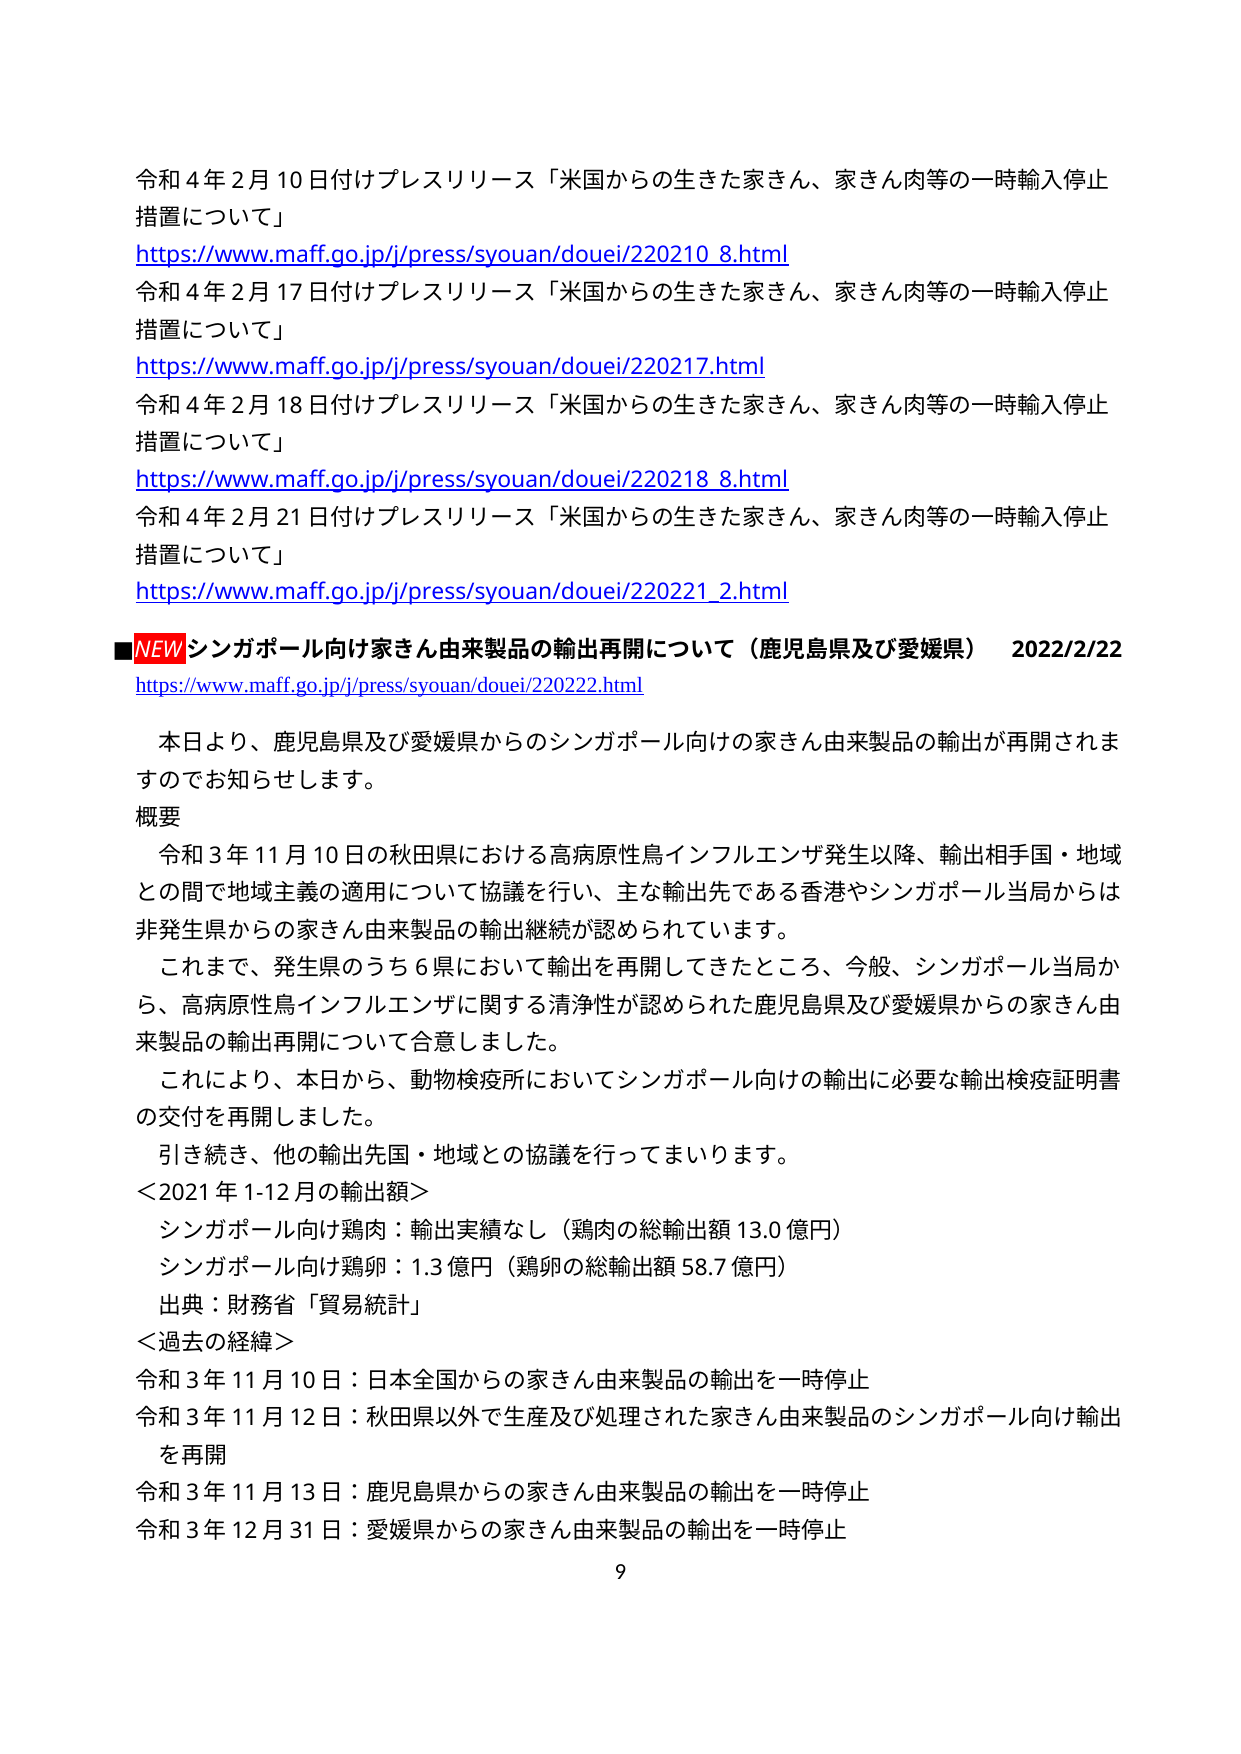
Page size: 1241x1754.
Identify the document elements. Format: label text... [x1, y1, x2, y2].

text 令和4年2月21日付けプレスリリース「米国からの生きた家きん、家きん肉等の一時輸入停止措置について」 [135, 497, 1128, 572]
text ＜2021年1-12月の輸出額＞ [135, 1172, 1128, 1210]
text ＜過去の経緯＞ [135, 1322, 1128, 1360]
text 令和4年2月10日付けプレスリリース「米国からの生きた家きん、家きん肉等の一時輸入停止措置について」 [135, 160, 1128, 235]
text https://www.maff.go.jp/j/press/syouan/douei/220217.html [135, 347, 1128, 385]
text 令和3年11月12日：秋田県以外で生産及び処理された家きん由来製品のシンガポール向け輸出を再開 [135, 1397, 1128, 1472]
text ■NEWシンガポール向け家きん由来製品の輸出再開について（鹿児島県及び愛媛県） 2022/2/22 [112, 628, 1128, 666]
text 概要 [135, 797, 1128, 835]
text https://www.maff.go.jp/j/press/syouan/douei/220221_2.html [135, 572, 1128, 610]
text https://www.maff.go.jp/j/press/syouan/douei/220218_8.html [135, 460, 1128, 497]
text https://www.maff.go.jp/j/press/syouan/douei/220210_8.html [135, 235, 1128, 272]
text 令和3年11月10日の秋田県における高病原性鳥インフルエンザ発生以降、輸出相手国・地域との間で地域主義の適用について協議を行い、主な輸出先である香港やシンガポール当局からは非発生県からの家きん由来製品の輸出継続が認められています。 [135, 835, 1128, 947]
text 令和4年2月18日付けプレスリリース「米国からの生きた家きん、家きん肉等の一時輸入停止措置について」 [112, 385, 1128, 460]
text 令和3年11月13日：鹿児島県からの家きん由来製品の輸出を一時停止 [135, 1472, 1128, 1510]
text 令和4年2月17日付けプレスリリース「米国からの生きた家きん、家きん肉等の一時輸入停止措置について」 [135, 272, 1128, 347]
text 令和3年11月10日：日本全国からの家きん由来製品の輸出を一時停止 [135, 1360, 1128, 1397]
text 出典：財務省「貿易統計」 [135, 1285, 1128, 1322]
text これにより、本日から、動物検疫所においてシンガポール向けの輸出に必要な輸出検疫証明書の交付を再開しました。 [135, 1060, 1128, 1135]
text シンガポール向け鶏肉：輸出実績なし（鶏肉の総輸出額13.0億円） [135, 1210, 1128, 1247]
text https://www.maff.go.jp/j/press/syouan/douei/220222.html [112, 666, 1128, 703]
text シンガポール向け鶏卵：1.3億円（鶏卵の総輸出額58.7億円） [135, 1247, 1128, 1285]
text 引き続き、他の輸出先国・地域との協議を行ってまいります。 [135, 1135, 1128, 1172]
text 令和3年12月31日：愛媛県からの家きん由来製品の輸出を一時停止 [135, 1510, 1128, 1547]
text これまで、発生県のうち6県において輸出を再開してきたところ、今般、シンガポール当局から、高病原性鳥インフルエンザに関する清浄性が認められた鹿児島県及び愛媛県からの家きん由来製品の輸出再開について合意しました。 [135, 947, 1128, 1060]
text 本日より、鹿児島県及び愛媛県からのシンガポール向けの家きん由来製品の輸出が再開されますのでお知らせします。 [112, 722, 1128, 797]
